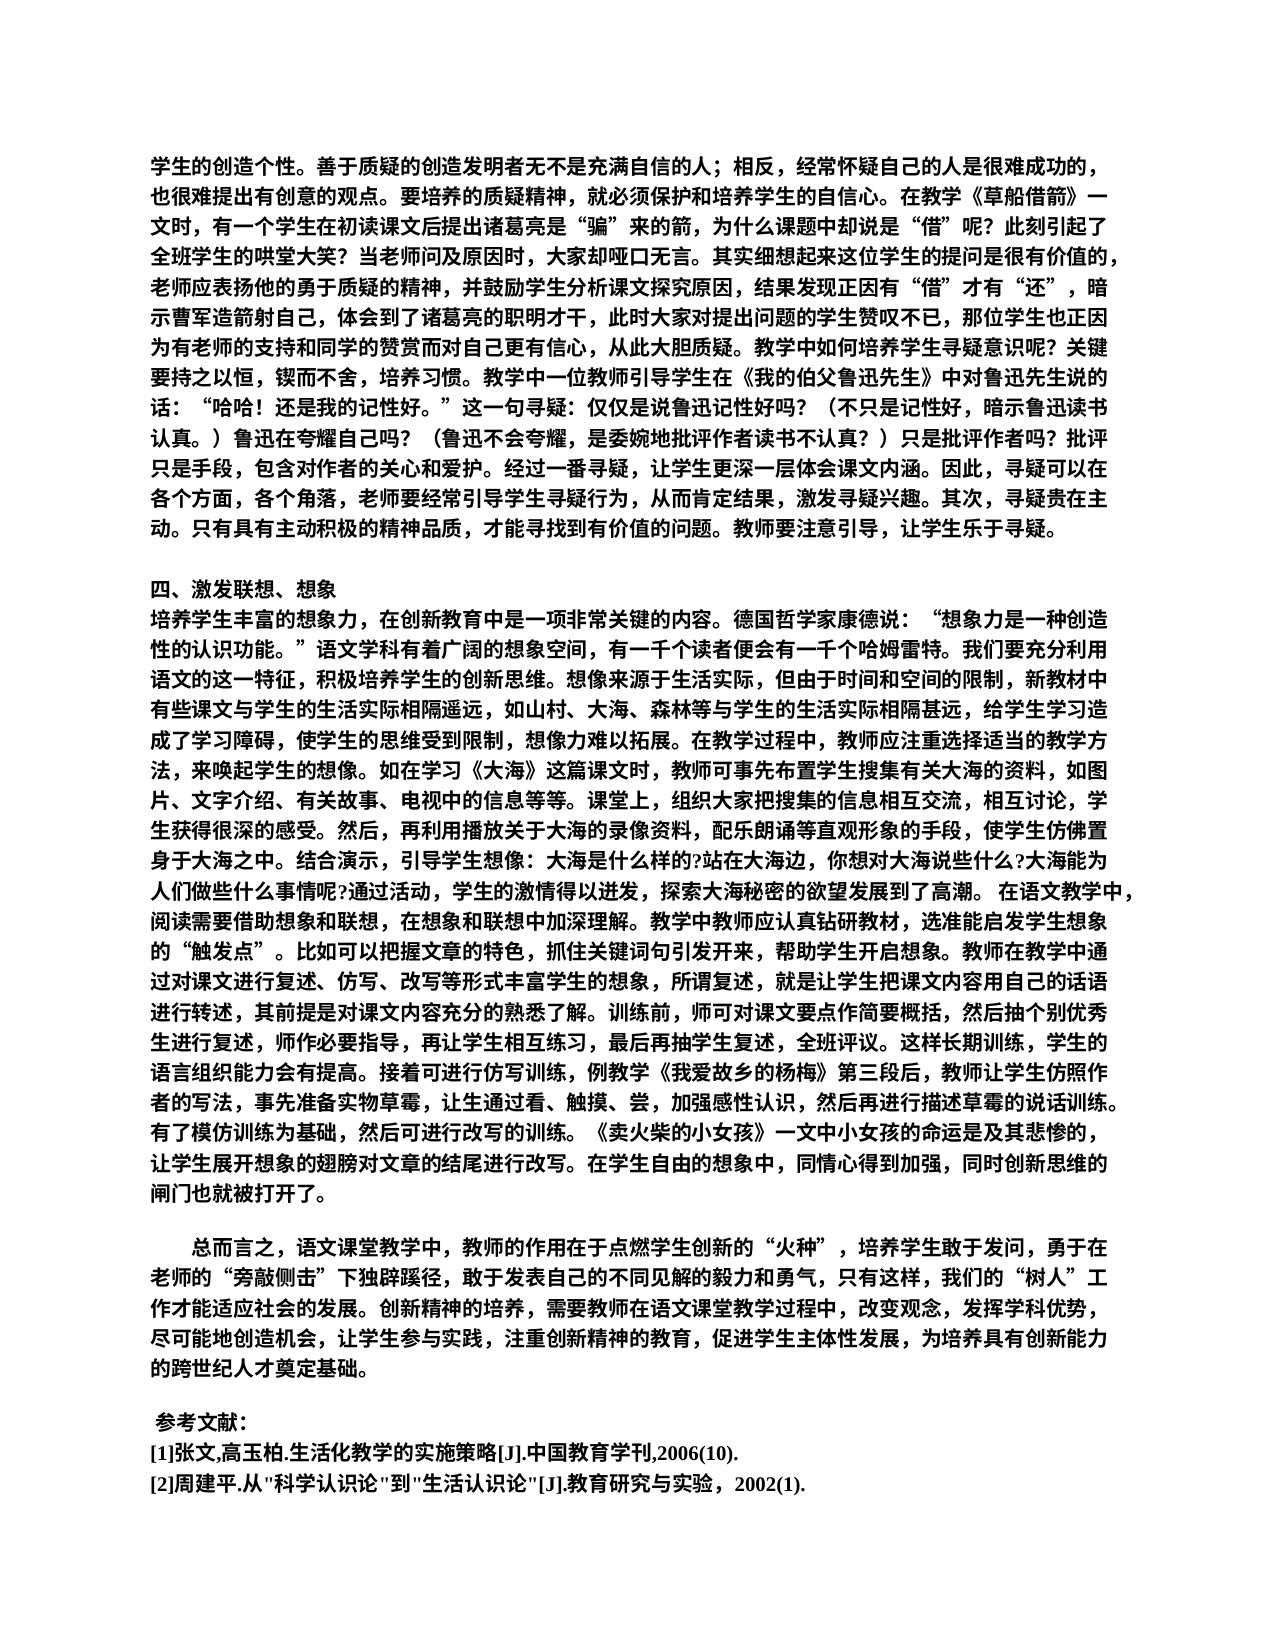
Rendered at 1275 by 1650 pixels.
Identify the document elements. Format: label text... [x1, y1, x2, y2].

text [1]张文,高玉柏.生活化教学的实施策略[J].中国教育学刊,2006(10). [150, 1437, 1125, 1467]
text 总而言之，语文课堂教学中，教师的作用在于点燃学生创新的“火种”，培养学生敢于发问，勇于在老师的“旁敲侧击”下独辟蹊径，敢于发表自己的不同见解的毅力和勇气，只有这样，我们的“树人”工作才能适应社会的发展。创新精神的培养，需要教师在语文课堂教学过程中，改变观念，发挥学科优势，尽可能地创造机会，让学生参与实践，注重创新精神的教育，促进学生主体性发展，为培养具有创新能力的跨世纪人才奠定基础。 [150, 1231, 1125, 1406]
text 参考文献： [150, 1406, 1125, 1437]
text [150, 150, 1125, 1231]
text [2]周建平.从"科学认识论"到"生活认识论"[J].教育研究与实验，2002(1). [150, 1467, 1125, 1497]
